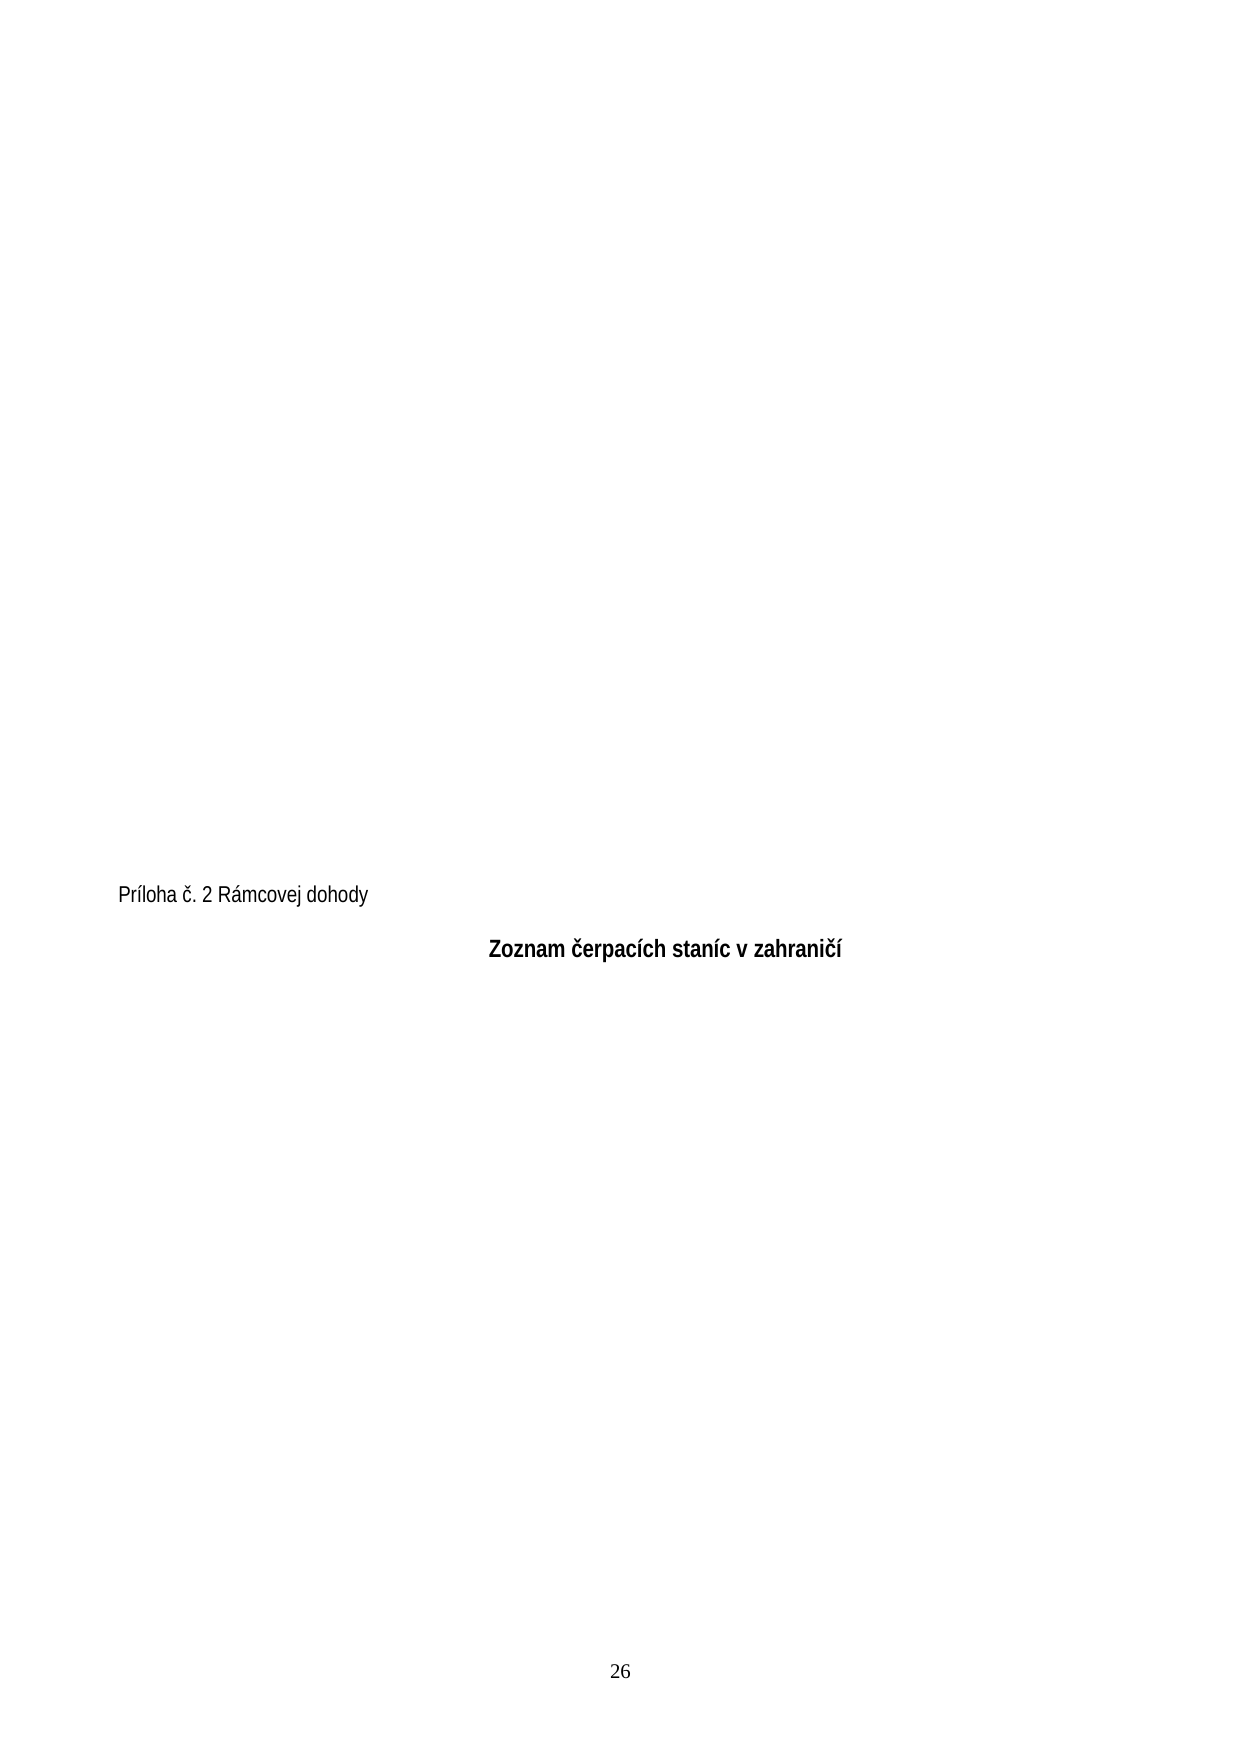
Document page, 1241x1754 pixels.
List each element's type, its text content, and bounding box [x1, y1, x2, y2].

text Príloha č. 2 Rámcovej dohody [118, 881, 1122, 907]
text Zoznam čerpacích staníc v zahraničí [208, 934, 1122, 962]
